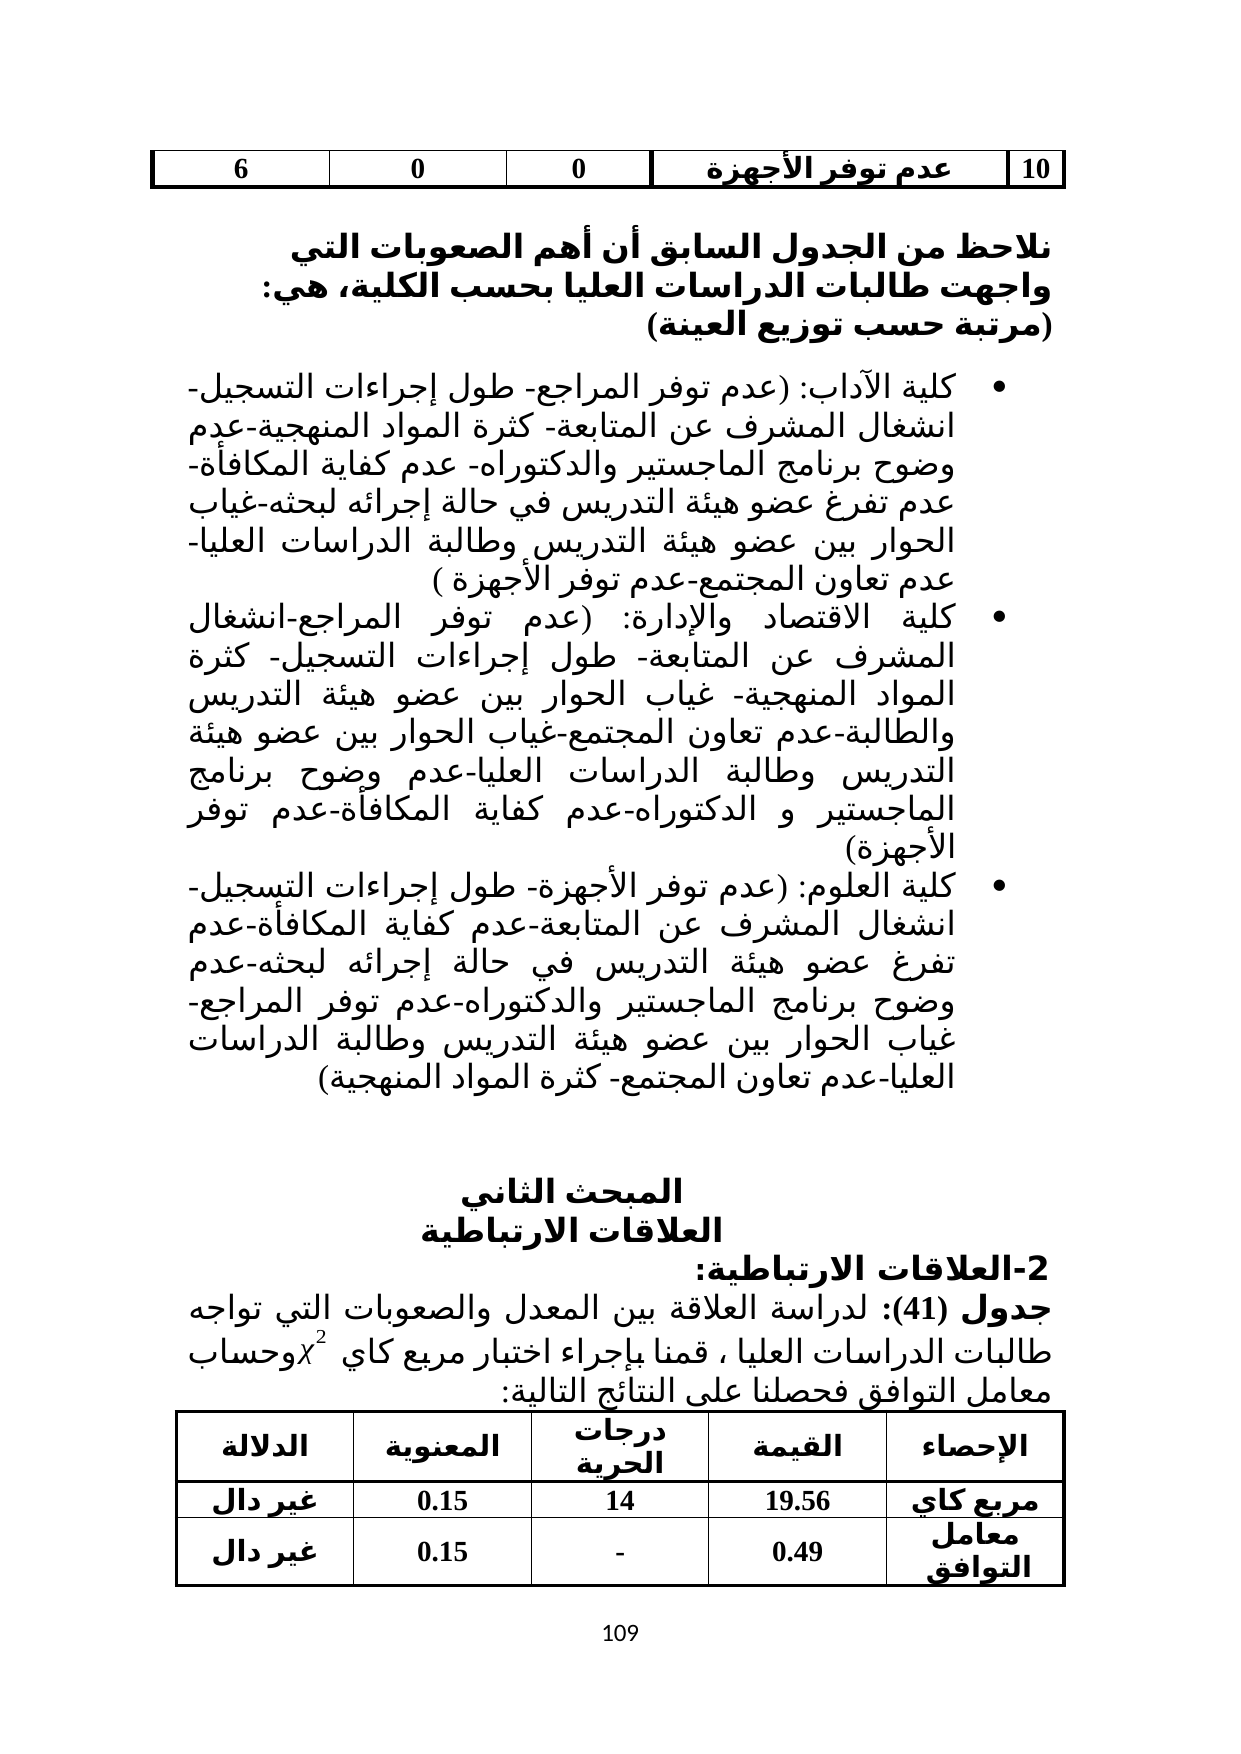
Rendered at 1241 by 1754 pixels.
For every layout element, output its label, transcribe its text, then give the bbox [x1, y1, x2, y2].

table_cell 19.56 [709, 1483, 886, 1516]
list كلية العلوم: (عدم توفر الأجهزة- طول إجراءات التسجيل-انشغال المشرف عن المتابعة-عدم كفاية المكافأة-عدم تفرغ عضو هيئة التدريس في حالة إجرائه لبحثه-عدم وضوح برنامج الماجستير والدكتوراه-عدم توفر المراجع- غياب الحوار بين عضو هيئة التدريس وطالبة الدراسات العليا-عدم تعاون المجتمع- كثرة المواد المنهجية) [187, 866, 994, 1096]
text جدول (41): لدراسة العلاقة بين المعدل والصعوبات التي تواجه طالبات الدراسات العليا ، قمنا بإجراء اختبار مربع كاي وحساب معامل التوافق فحصلنا على النتائج التالية: [187, 1288, 1053, 1409]
table_cell 0.15 [354, 1483, 531, 1516]
table_cell غير دال [178, 1518, 353, 1584]
text 2-العلاقات الارتباطية: [187, 1249, 1050, 1288]
list كلية الاقتصاد والإدارة: (عدم توفر المراجع-انشغال المشرف عن المتابعة- طول إجراءات التسجيل- كثرة المواد المنهجية- غياب الحوار بين عضو هيئة التدريس والطالبة-عدم تعاون المجتمع-غياب الحوار بين عضو هيئة التدريس وطالبة الدراسات العليا-عدم وضوح برنامج الماجستير و الدكتوراه-عدم كفاية المكافأة-عدم توفر الأجهزة) [187, 598, 994, 866]
table_cell 0.49 [709, 1518, 886, 1584]
table_header الإحصاء [887, 1413, 1062, 1480]
table_header درجات الحرية [532, 1413, 708, 1480]
text نلاحظ من الجدول السابق أن أهم الصعوبات التي واجهت طالبات الدراسات العليا بحسب الكلية، هي: (مرتبة حسب توزيع العينة) [187, 228, 1053, 343]
table_cell 14 [532, 1483, 708, 1516]
table_cell 0 [330, 151, 506, 184]
table_cell معامل التوافق [887, 1518, 1062, 1584]
text المبحث الثاني [187, 1173, 956, 1211]
table_cell 10 [1010, 151, 1062, 184]
table_cell 6 [155, 151, 329, 184]
table_cell - [532, 1518, 708, 1584]
table_cell غير دال [178, 1483, 353, 1516]
table_cell 0.15 [354, 1518, 531, 1584]
table_header القيمة [709, 1413, 886, 1480]
text العلاقات الارتباطية [187, 1211, 956, 1249]
table_cell عدم توفر الأجهزة [654, 151, 1006, 184]
list كلية الآداب: (عدم توفر المراجع- طول إجراءات التسجيل- انشغال المشرف عن المتابعة- كثرة المواد المنهجية-عدم وضوح برنامج الماجستير والدكتوراه- عدم كفاية المكافأة-عدم تفرغ عضو هيئة التدريس في حالة إجرائه لبحثه-غياب الحوار بين عضو هيئة التدريس وطالبة الدراسات العليا-عدم تعاون المجتمع-عدم توفر الأجهزة ) [187, 368, 994, 598]
table_header الدلالة [178, 1413, 353, 1480]
table_cell 0 [507, 151, 649, 184]
table_cell مربع كاي [887, 1483, 1062, 1516]
table_header المعنوية [354, 1413, 531, 1480]
